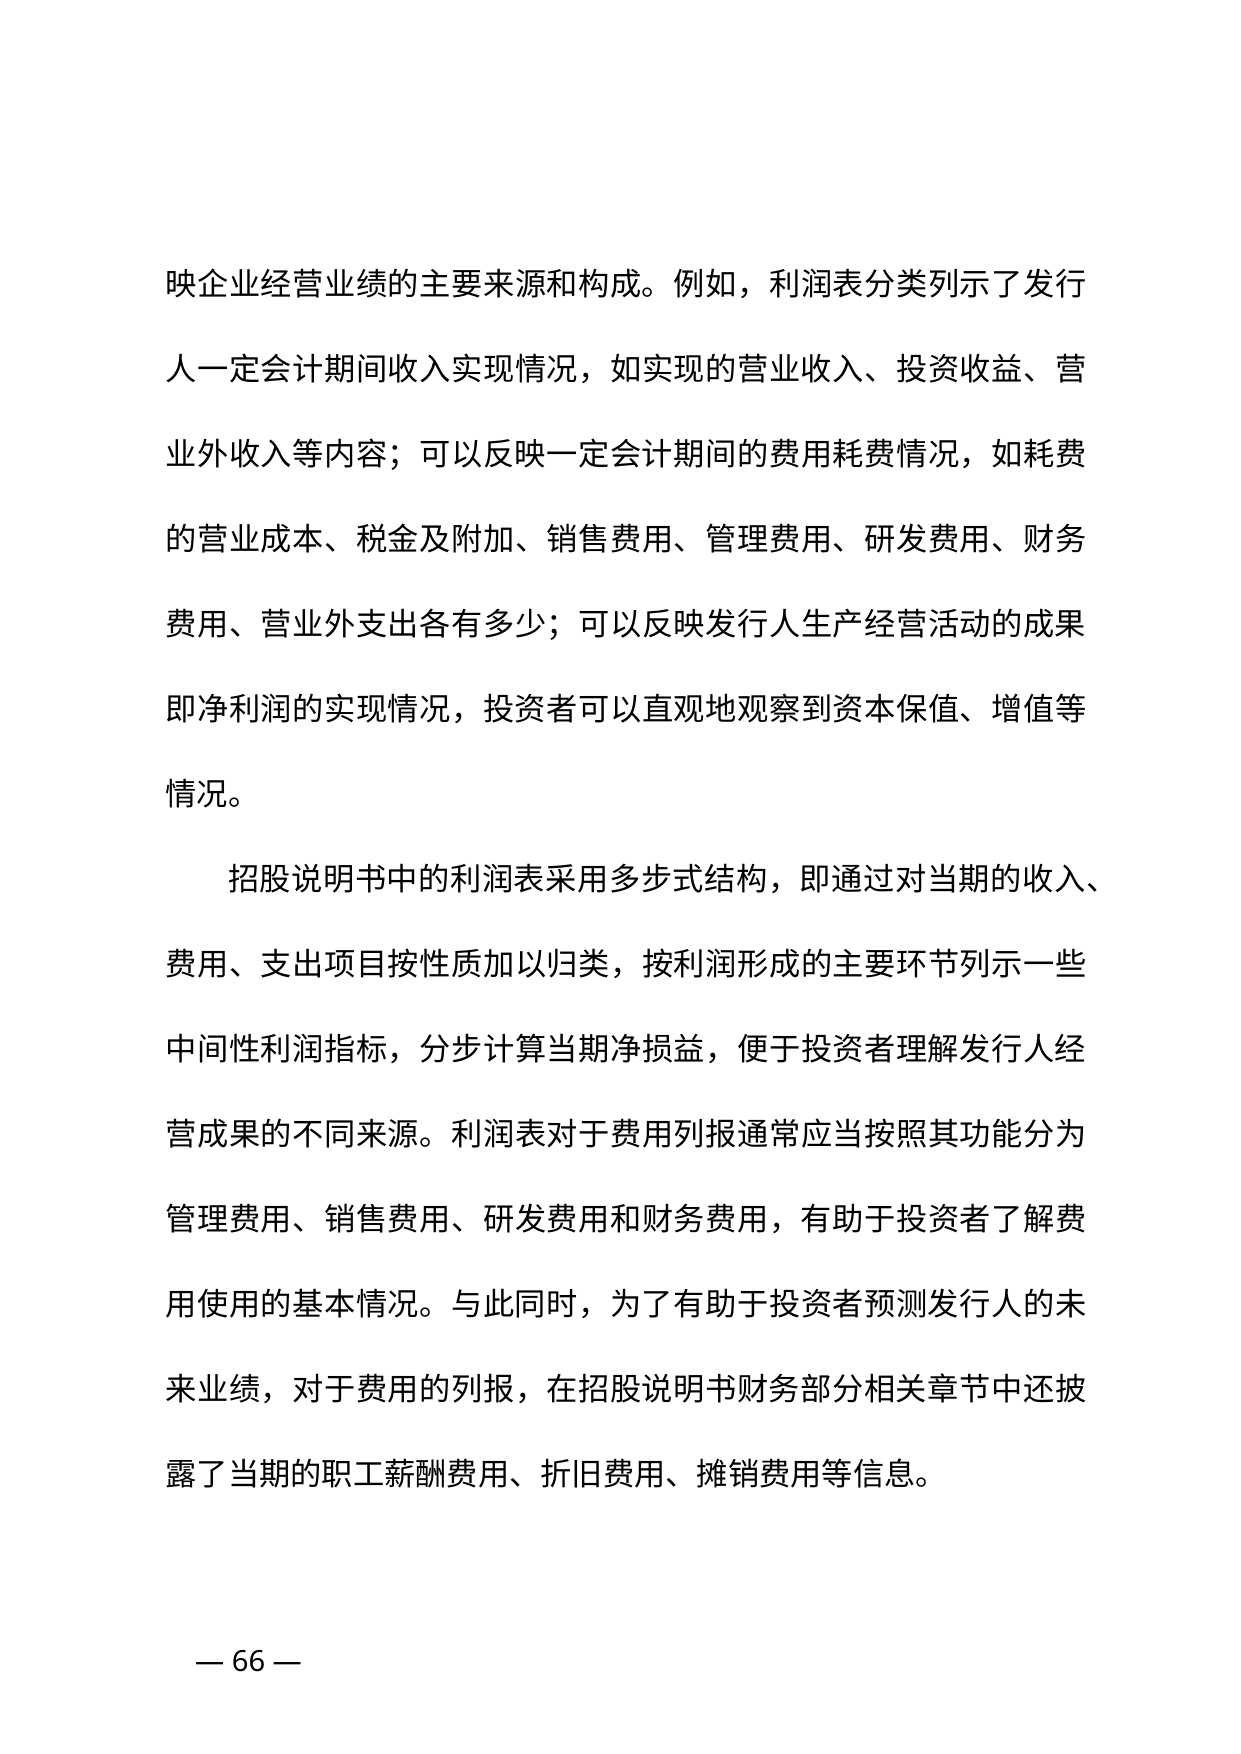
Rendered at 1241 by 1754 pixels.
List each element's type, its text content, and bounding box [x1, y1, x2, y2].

text 利润表是反映企业在报告期内经营成果的报表，其列报充分反映企业经营业绩的主要来源和构成。例如，利润表分类列示了发行人一定会计期间收入实现情况，如实现的营业收入、投资收益、营业外收入等内容；可以反映一定会计期间的费用耗费情况，如耗费的营业成本、税金及附加、销售费用、管理费用、研发费用、财务费用、营业外支出各有多少；可以反映发行人生产经营活动的成果，即净利润的实现情况，投资者可以直观地观察到资本保值、增值等情况。 [165, 239, 1087, 919]
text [165, 919, 1087, 1514]
